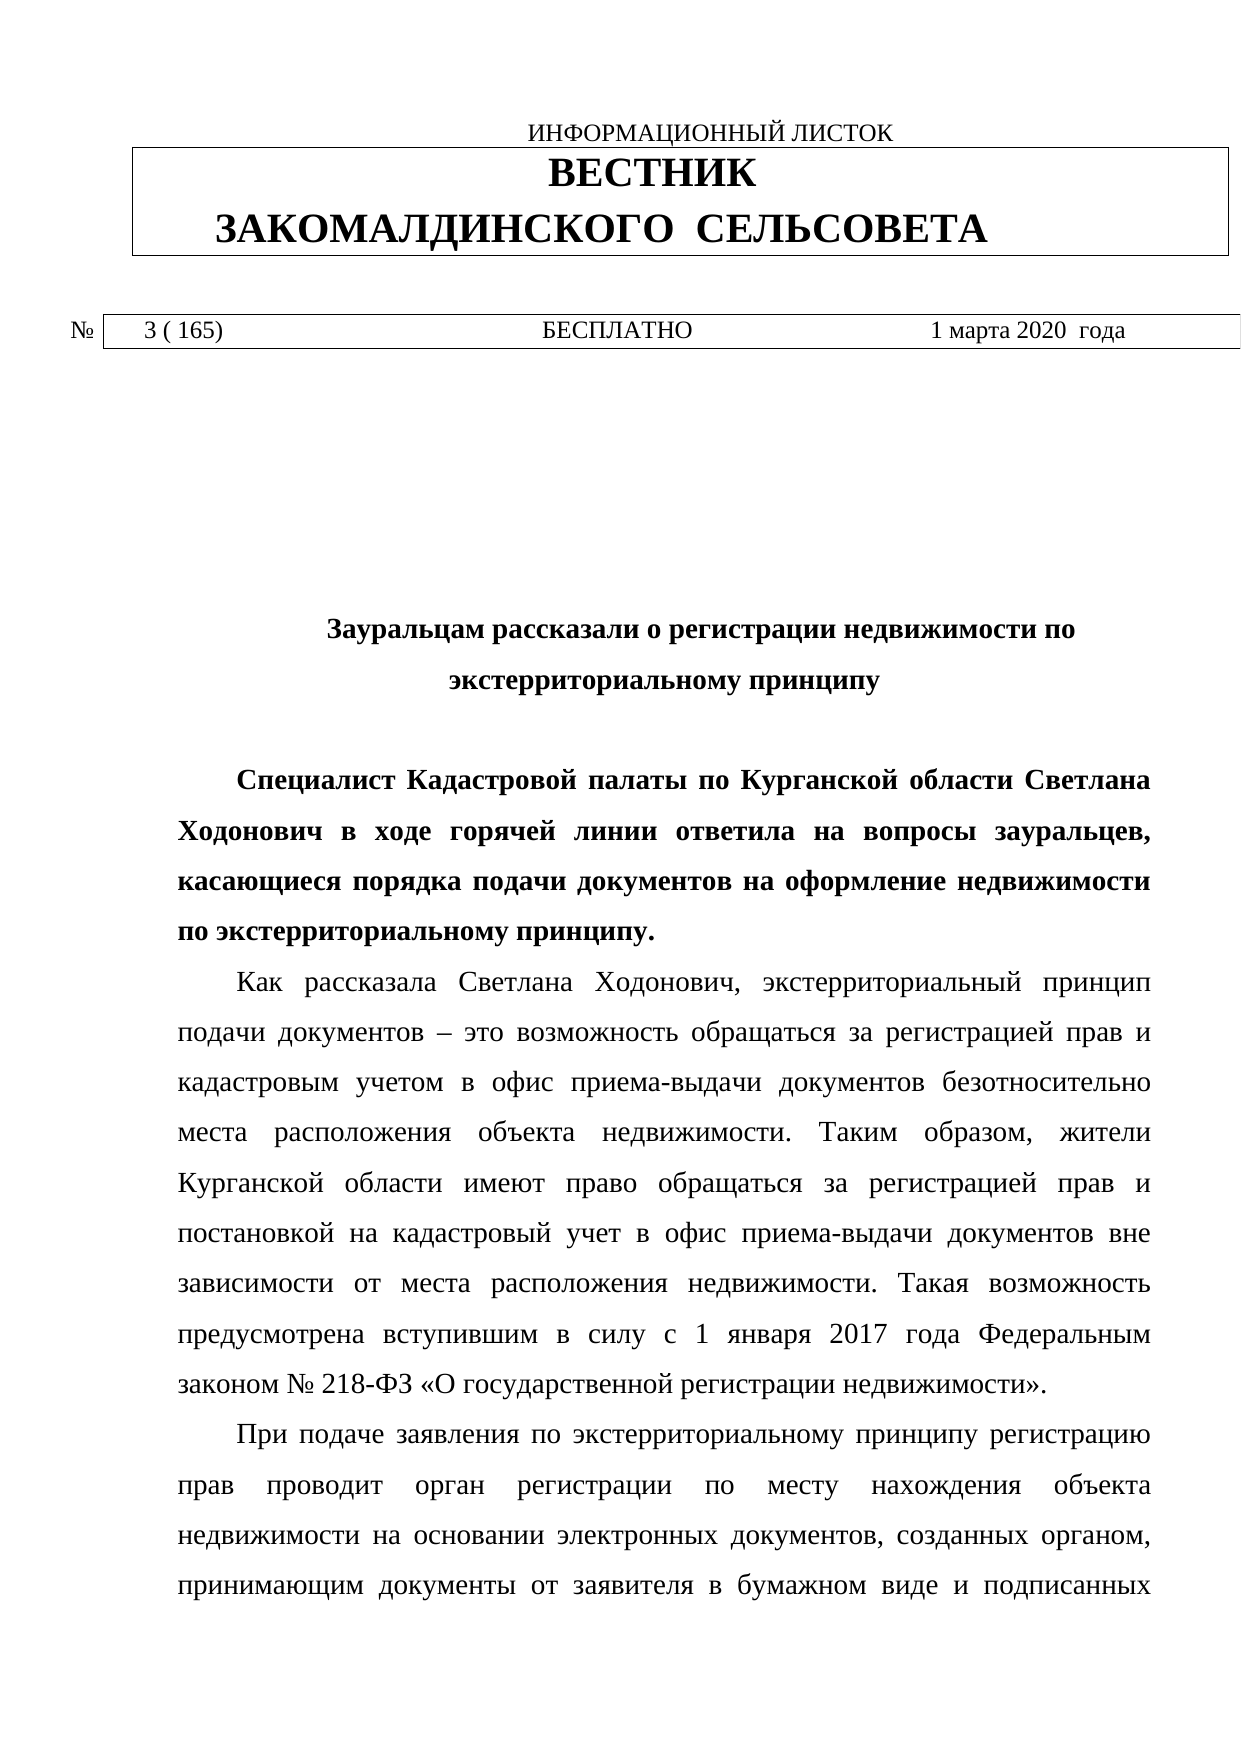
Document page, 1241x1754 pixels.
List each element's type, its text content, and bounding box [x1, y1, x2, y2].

table_header ВЕСТНИК ЗАКОМАЛДИНСКОГО СЕЛЬСОВЕТА [133, 148, 1228, 255]
text Специалист Кадастровой палаты по Курганской области Светлана Ходонович в ходе горячей линии ответила на вопросы зауральцев, касающиеся порядка подачи документов на оформление недвижимости по экстерриториальному принципу. [177, 762, 1152, 947]
text Зауральцам рассказали о регистрации недвижимости по экстерриториальному принципу [177, 611, 1152, 695]
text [177, 1416, 1152, 1601]
table_header № 3 ( 165) БЕСПЛАТНО 1 марта 2020 года [104, 315, 1240, 348]
text ИНФОРМАЦИОННЫЙ ЛИСТОК [177, 118, 1152, 147]
text Как рассказала Светлана Ходонович, экстерриториальный принцип подачи документов – это возможность обращаться за регистрацией прав и кадастровым учетом в офис приема-выдачи документов безотносительно места расположения объекта недвижимости. Таким образом, жители Курганской области имеют право обращаться за регистрацией прав и постановкой на кадастровый учет в офис приема-выдачи документов вне зависимости от места расположения недвижимости. Такая возможность предусмотрена вступившим в силу с 1 января 2017 года Федеральным законом № 218-ФЗ «О государственной регистрации недвижимости». [177, 964, 1152, 1400]
